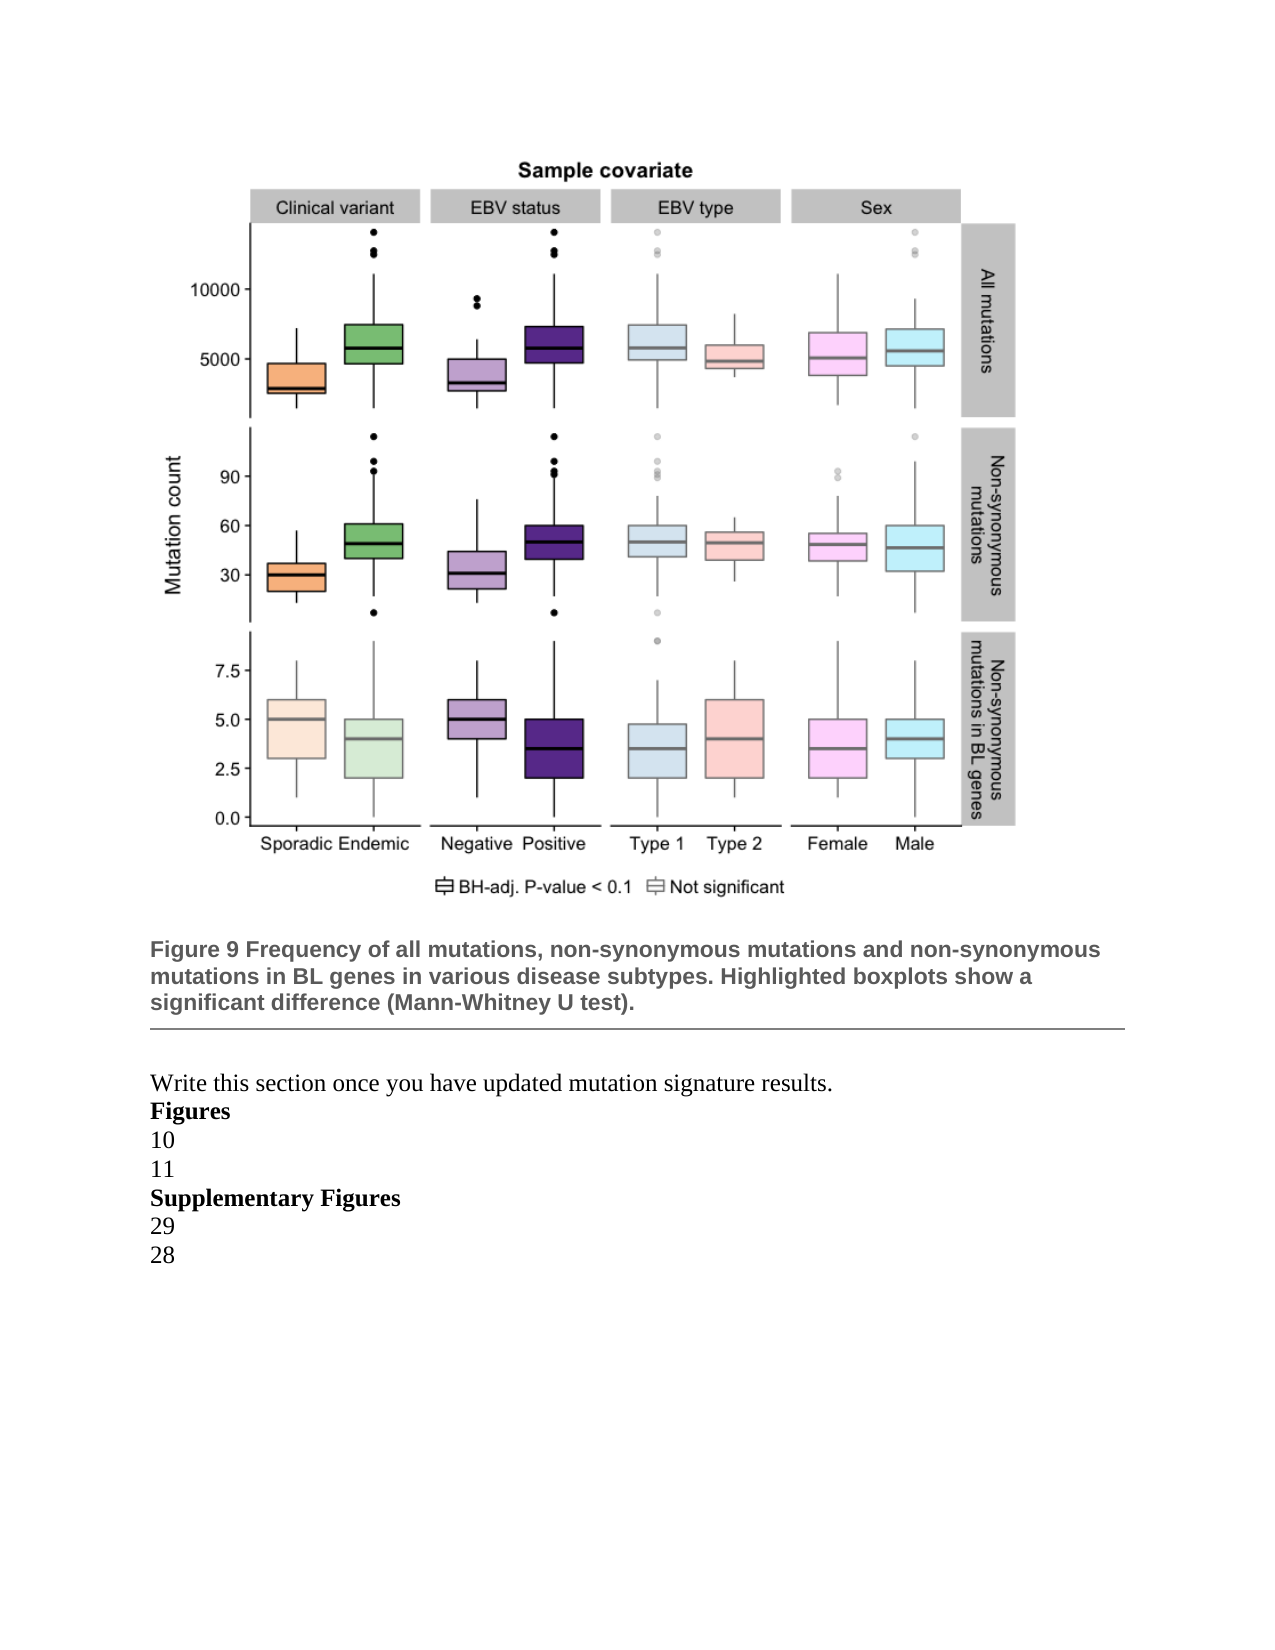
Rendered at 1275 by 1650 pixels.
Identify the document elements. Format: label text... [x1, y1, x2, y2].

text 11 [150, 1154, 1125, 1183]
text 29 [150, 1211, 1125, 1240]
picture [150, 150, 1025, 916]
text 28 [150, 1240, 1125, 1269]
text Supplementary Figures [150, 1183, 1125, 1211]
text Figures [150, 1096, 1125, 1125]
text Write this section once you have updated mutation signature results. [150, 1068, 1125, 1096]
text Figure 9 Frequency of all mutations, non-synonymous mutations and non-synonymous mutations in BL genes in various disease subtypes. Highlighted boxplots show a significant difference (Mann-Whitney U test). [150, 936, 1125, 1028]
text 10 [150, 1125, 1125, 1154]
